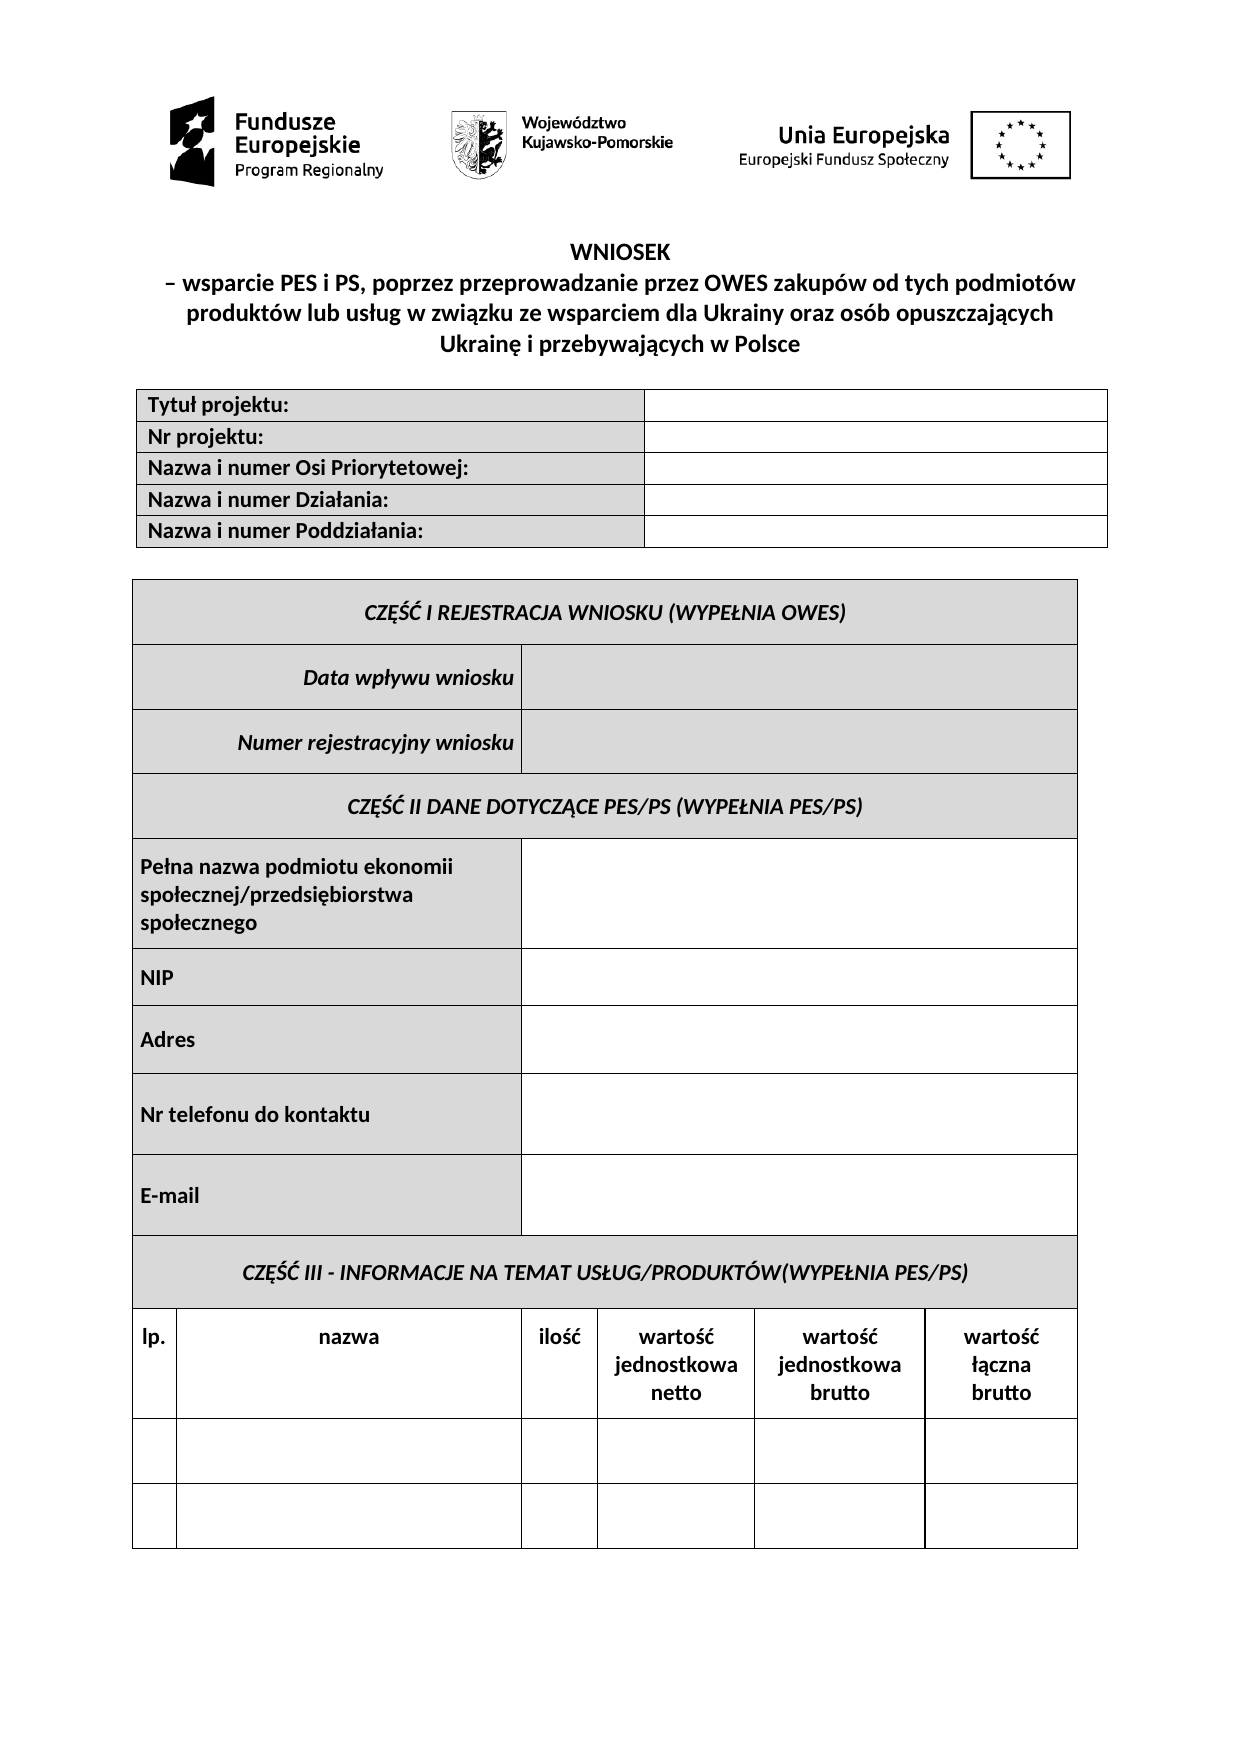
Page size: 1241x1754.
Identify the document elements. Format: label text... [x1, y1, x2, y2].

table_cell lp. [133, 1309, 176, 1418]
text WNIOSEK – wsparcie PES i PS, poprzez przeprowadzanie przez OWES zakupów od tych podmiotów produktów lub usług w związku ze wsparciem dla Ukrainy oraz osób opuszczających Ukrainę i przebywających w Polsce [148, 237, 1093, 359]
table_cell Pełna nazwa podmiotu ekonomii społecznej/przedsiębiorstwa społecznego [133, 839, 521, 948]
table_header Tytuł projektu: [137, 390, 644, 421]
table_cell Nr telefonu do kontaktu [133, 1074, 521, 1154]
table_cell [177, 1484, 521, 1548]
table_cell [926, 1419, 1077, 1483]
table_cell [133, 1419, 176, 1483]
table_cell CZĘŚĆ II DANE DOTYCZĄCE PES/PS (WYPEŁNIA PES/PS) [133, 774, 1077, 838]
table_cell CZĘŚĆ III - INFORMACJE NA TEMAT USŁUG/PRODUKTÓW(WYPEŁNIA PES/PS) [133, 1236, 1077, 1308]
table_cell [645, 485, 1107, 515]
table_cell [522, 645, 1077, 709]
table_header [645, 390, 1107, 421]
table_cell [645, 422, 1107, 452]
table_cell [133, 1484, 176, 1548]
table_cell Adres [133, 1006, 521, 1073]
table_cell [177, 1419, 521, 1483]
table_cell wartość łączna brutto [926, 1309, 1077, 1418]
table_cell nazwa [177, 1309, 521, 1418]
table_cell E-mail [133, 1155, 521, 1235]
table_cell [522, 949, 1077, 1005]
table_cell ilość [522, 1309, 597, 1418]
table_cell [645, 516, 1107, 547]
table_cell Nazwa i numer Poddziałania: [137, 516, 644, 547]
table_cell [522, 1484, 597, 1548]
table_cell [522, 839, 1077, 948]
table_cell Numer rejestracyjny wniosku [133, 710, 521, 773]
table_cell Nazwa i numer Działania: [137, 485, 644, 515]
table_cell [522, 1419, 597, 1483]
table_header CZĘŚĆ I REJESTRACJA WNIOSKU (WYPEŁNIA OWES) [133, 580, 1077, 644]
table_cell [645, 453, 1107, 484]
table_cell Data wpływu wniosku [133, 645, 521, 709]
table_cell [598, 1419, 754, 1483]
table_cell [522, 1074, 1077, 1154]
table_cell Nazwa i numer Osi Priorytetowej: [137, 453, 644, 484]
table_cell [755, 1484, 924, 1548]
table_cell [755, 1419, 924, 1483]
table_cell [598, 1484, 754, 1548]
table_cell [522, 710, 1077, 773]
table_cell NIP [133, 949, 521, 1005]
table_cell Nr projektu: [137, 422, 644, 452]
table_cell wartość jednostkowa brutto [755, 1309, 924, 1418]
picture [147, 73, 1093, 208]
table_cell [926, 1484, 1077, 1548]
table_cell wartość jednostkowa netto [598, 1309, 754, 1418]
table_cell [522, 1006, 1077, 1073]
table_cell [522, 1155, 1077, 1235]
